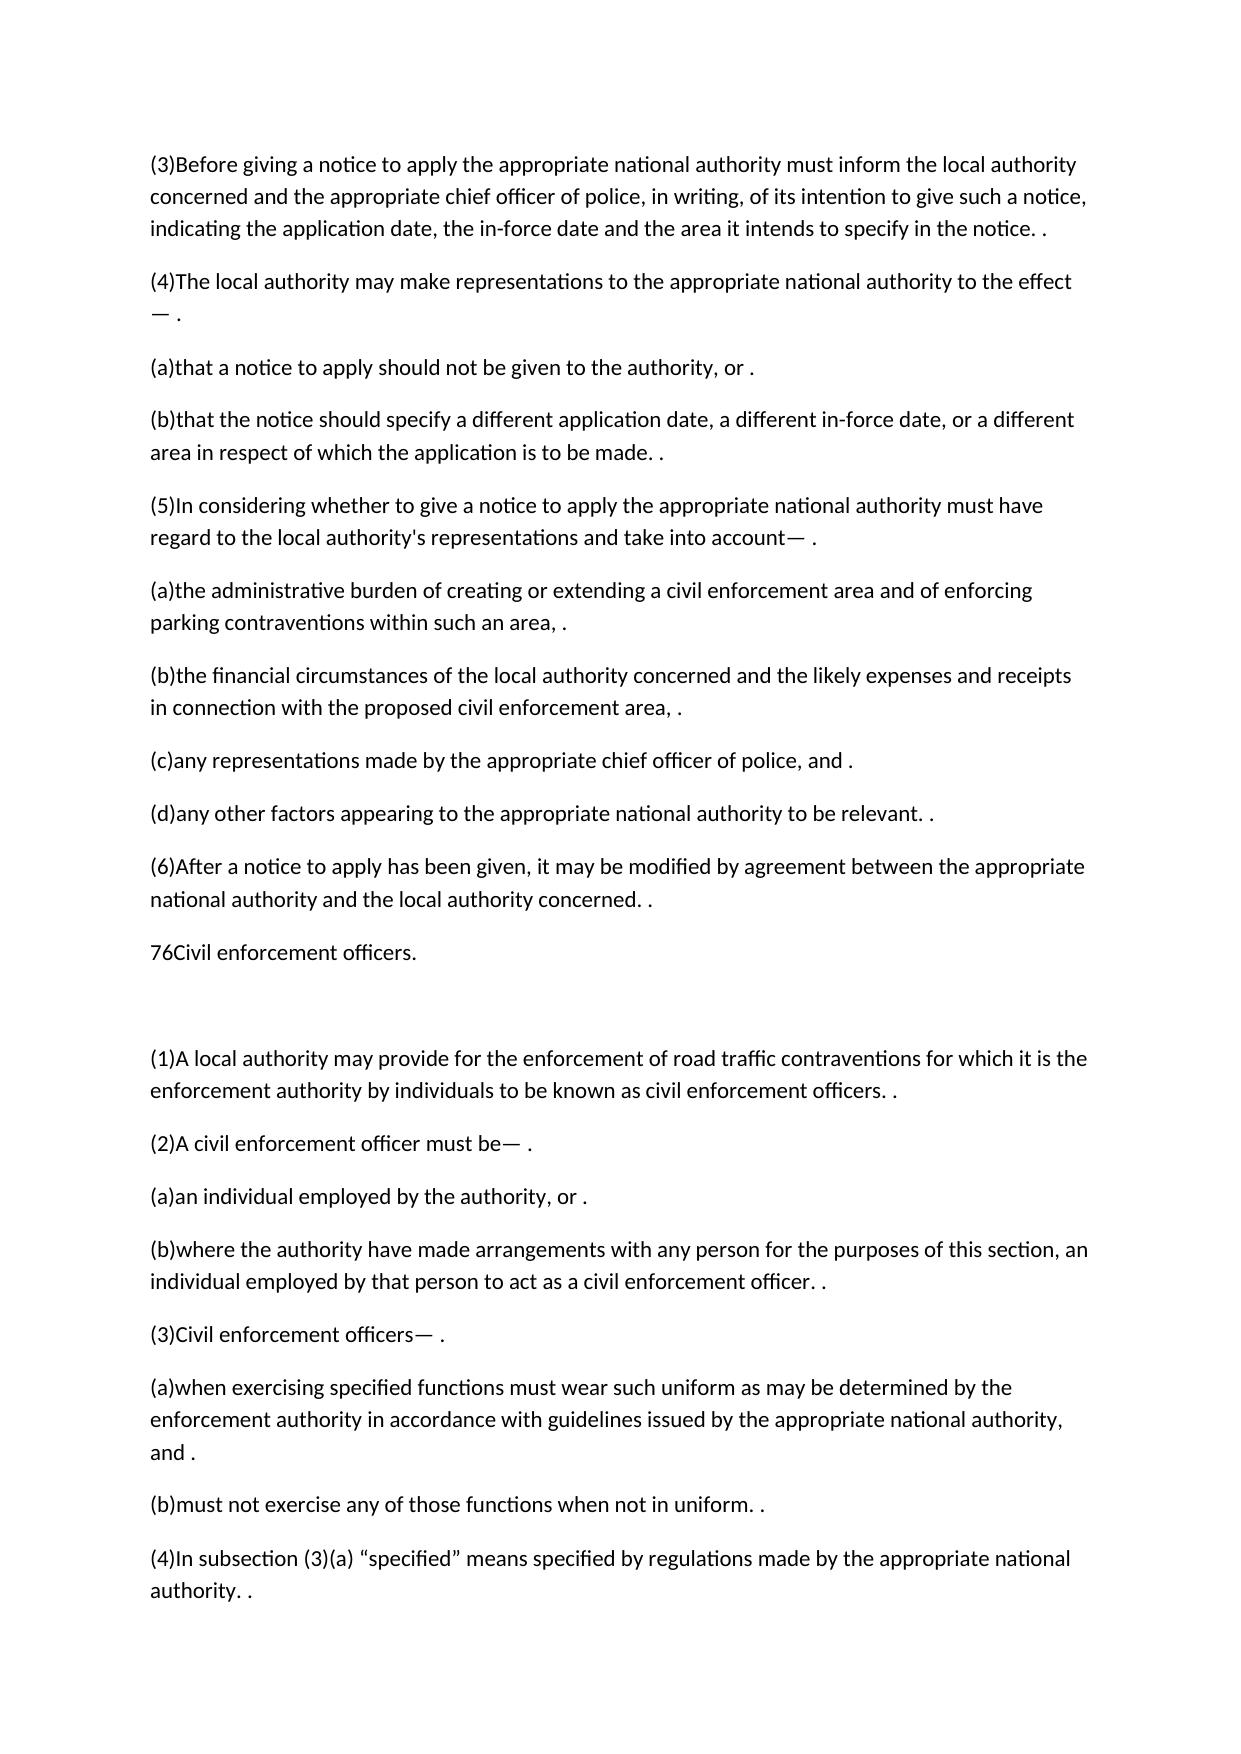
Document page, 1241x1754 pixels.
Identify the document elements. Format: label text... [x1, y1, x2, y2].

text (b)where the authority have made arrangements with any person for the purposes of this section, an individual employed by that person to act as a civil enforcement officer. . [150, 1235, 1090, 1295]
text (a)that a notice to apply should not be given to the authority, or . [150, 353, 1090, 381]
text (5)In considering whether to give a notice to apply the appropriate national authority must have regard to the local authority's representations and take into account— . [150, 491, 1090, 551]
text (4)In subsection (3)(a) “specified” means specified by regulations made by the appropriate national authority. . [150, 1544, 1090, 1604]
text (6)After a notice to apply has been given, it may be modified by agreement between the appropriate national authority and the local authority concerned. . [150, 852, 1090, 913]
text (d)any other factors appearing to the appropriate national authority to be relevant. . [150, 799, 1090, 827]
text (3)Civil enforcement officers— . [150, 1320, 1090, 1348]
text 76Civil enforcement officers. [150, 938, 1090, 966]
text (a)an individual employed by the authority, or . [150, 1182, 1090, 1210]
text (b)must not exercise any of those functions when not in uniform. . [150, 1491, 1090, 1519]
text (b)the financial circumstances of the local authority concerned and the likely expenses and receipts in connection with the proposed civil enforcement area, . [150, 661, 1090, 721]
text (1)A local authority may provide for the enforcement of road traffic contraventions for which it is the enforcement authority by individuals to be known as civil enforcement officers. . [150, 1044, 1090, 1104]
text (a)when exercising specified functions must wear such uniform as may be determined by the enforcement authority in accordance with guidelines issued by the appropriate national authority, and . [150, 1373, 1090, 1466]
text (2)A civil enforcement officer must be— . [150, 1129, 1090, 1157]
text (a)the administrative burden of creating or extending a civil enforcement area and of enforcing parking contraventions within such an area, . [150, 576, 1090, 636]
text (c)any representations made by the appropriate chief officer of police, and . [150, 746, 1090, 774]
text (b)that the notice should specify a different application date, a different in-force date, or a different area in respect of which the application is to be made. . [150, 406, 1090, 466]
text (3)Before giving a notice to apply the appropriate national authority must inform the local authority concerned and the appropriate chief officer of police, in writing, of its intention to give such a notice, indicating the application date, the in-force date and the area it intends to specify in the notice. . [150, 150, 1090, 242]
text (4)The local authority may make representations to the appropriate national authority to the effect— . [150, 267, 1090, 328]
